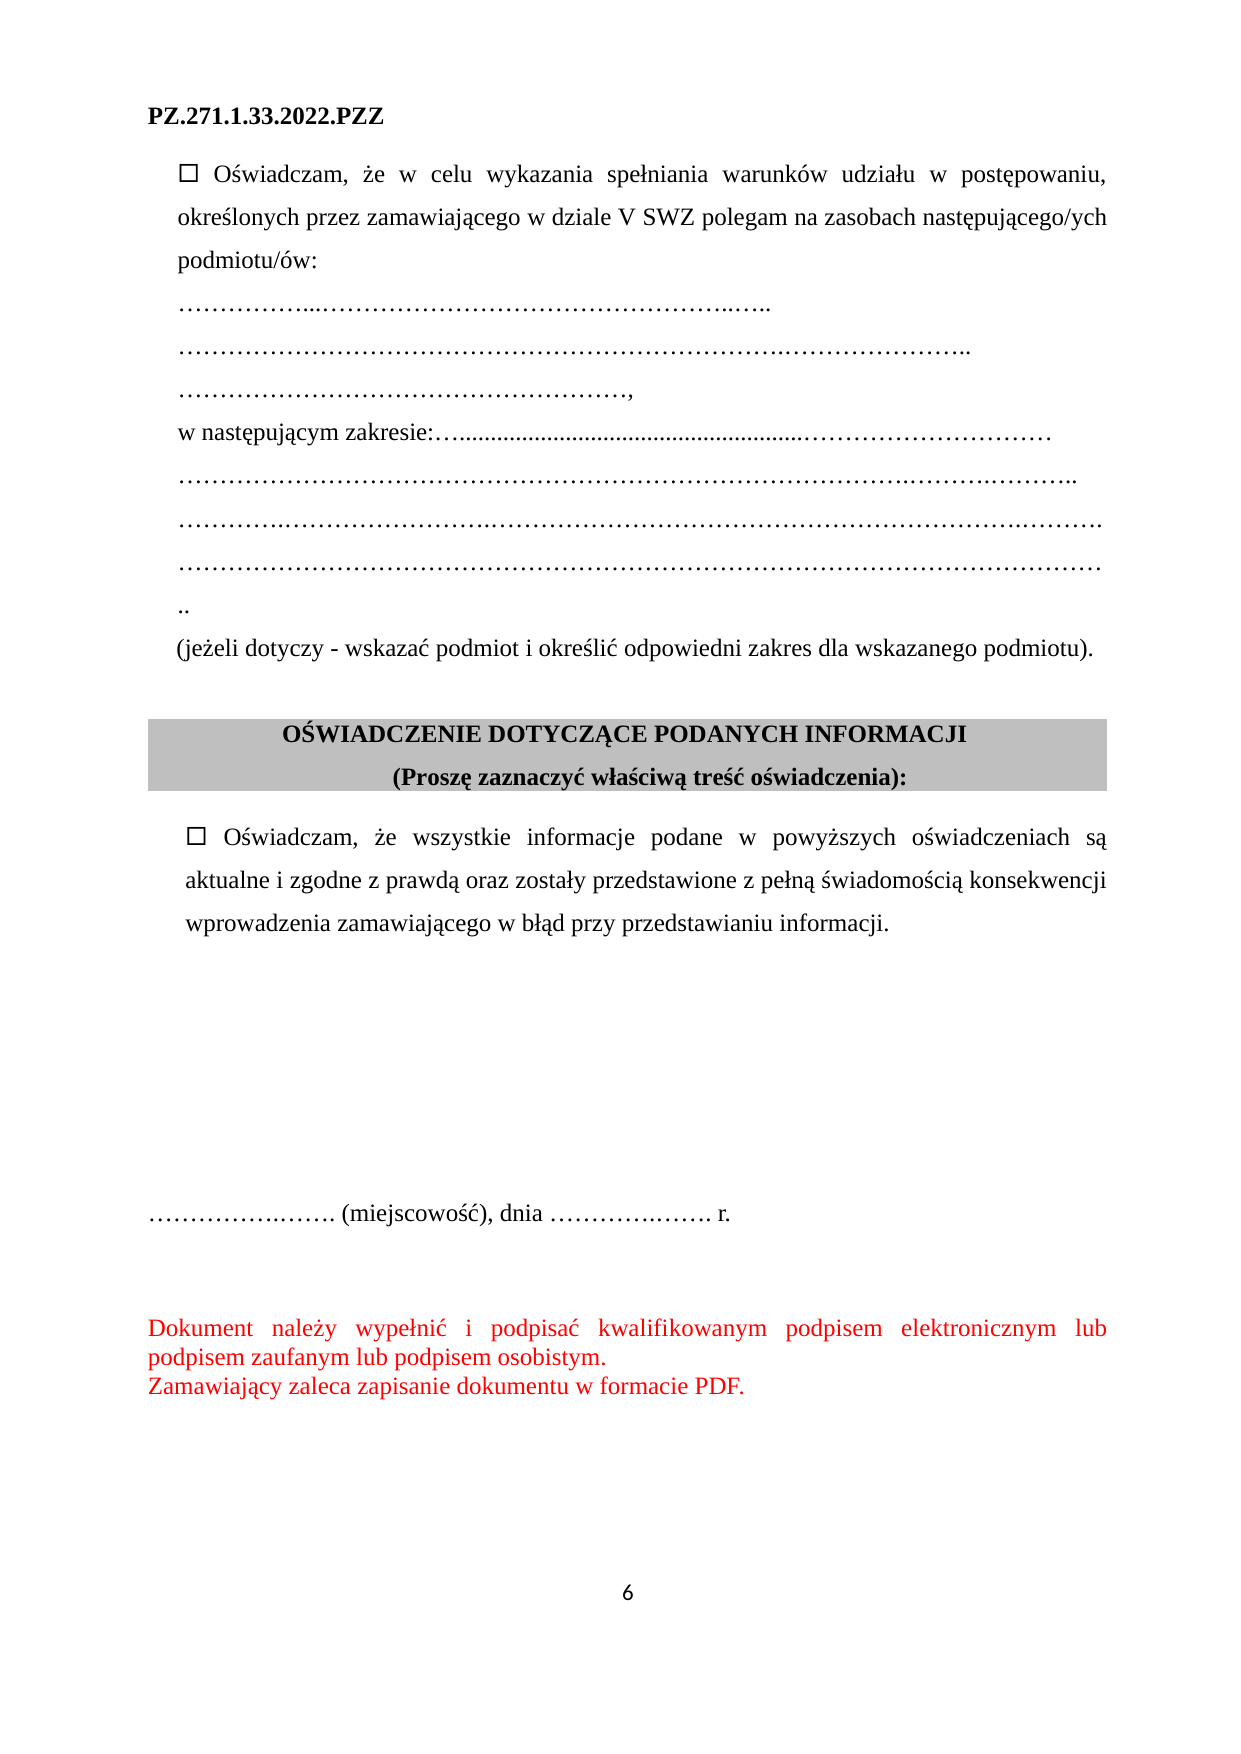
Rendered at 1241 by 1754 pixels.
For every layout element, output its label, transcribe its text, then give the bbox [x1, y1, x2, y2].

text Oświadczam, że wszystkie informacje podane w powyższych oświadczeniach są aktualne i zgodne z prawdą oraz zostały przedstawione z pełną świadomością konsekwencji wprowadzenia zamawiającego w błąd przy przedstawianiu informacji. [185, 822, 1107, 937]
text (jeżeli dotyczy - wskazać podmiot i określić odpowiedni zakres dla wskazanego podmiotu). [162, 633, 1107, 662]
text Zamawiający zaleca zapisanie dokumentu w formacie PDF. [148, 1371, 1107, 1400]
list OŚWIADCZENIE DOTYCZĄCE PODANYCH INFORMACJI (Proszę zaznaczyć właściwą treść oświadczenia): [148, 719, 1107, 791]
text Dokument należy wypełnić i podpisać kwalifikowanym podpisem elektronicznym lub podpisem zaufanym lub podpisem osobistym. [148, 1313, 1107, 1371]
text …………….……. (miejscowość), dnia ………….……. r. [148, 1198, 1107, 1227]
text …………………………………………………………………………….……….………..………….…………………….……………………………………………………….……….………………………………………………………………………………………………….. [177, 461, 1107, 619]
text Oświadczam, że w celu wykazania spełniania warunków udziału w postępowaniu, określonych przez zamawiającego w dziale V SWZ polegam na zasobach następującego/ych podmiotu/ów: ……………...…………………………………………..…..……………………………………………………………….…………………..………………………………………………, w następującym zakresie:….......................................................………………………… [177, 159, 1107, 446]
